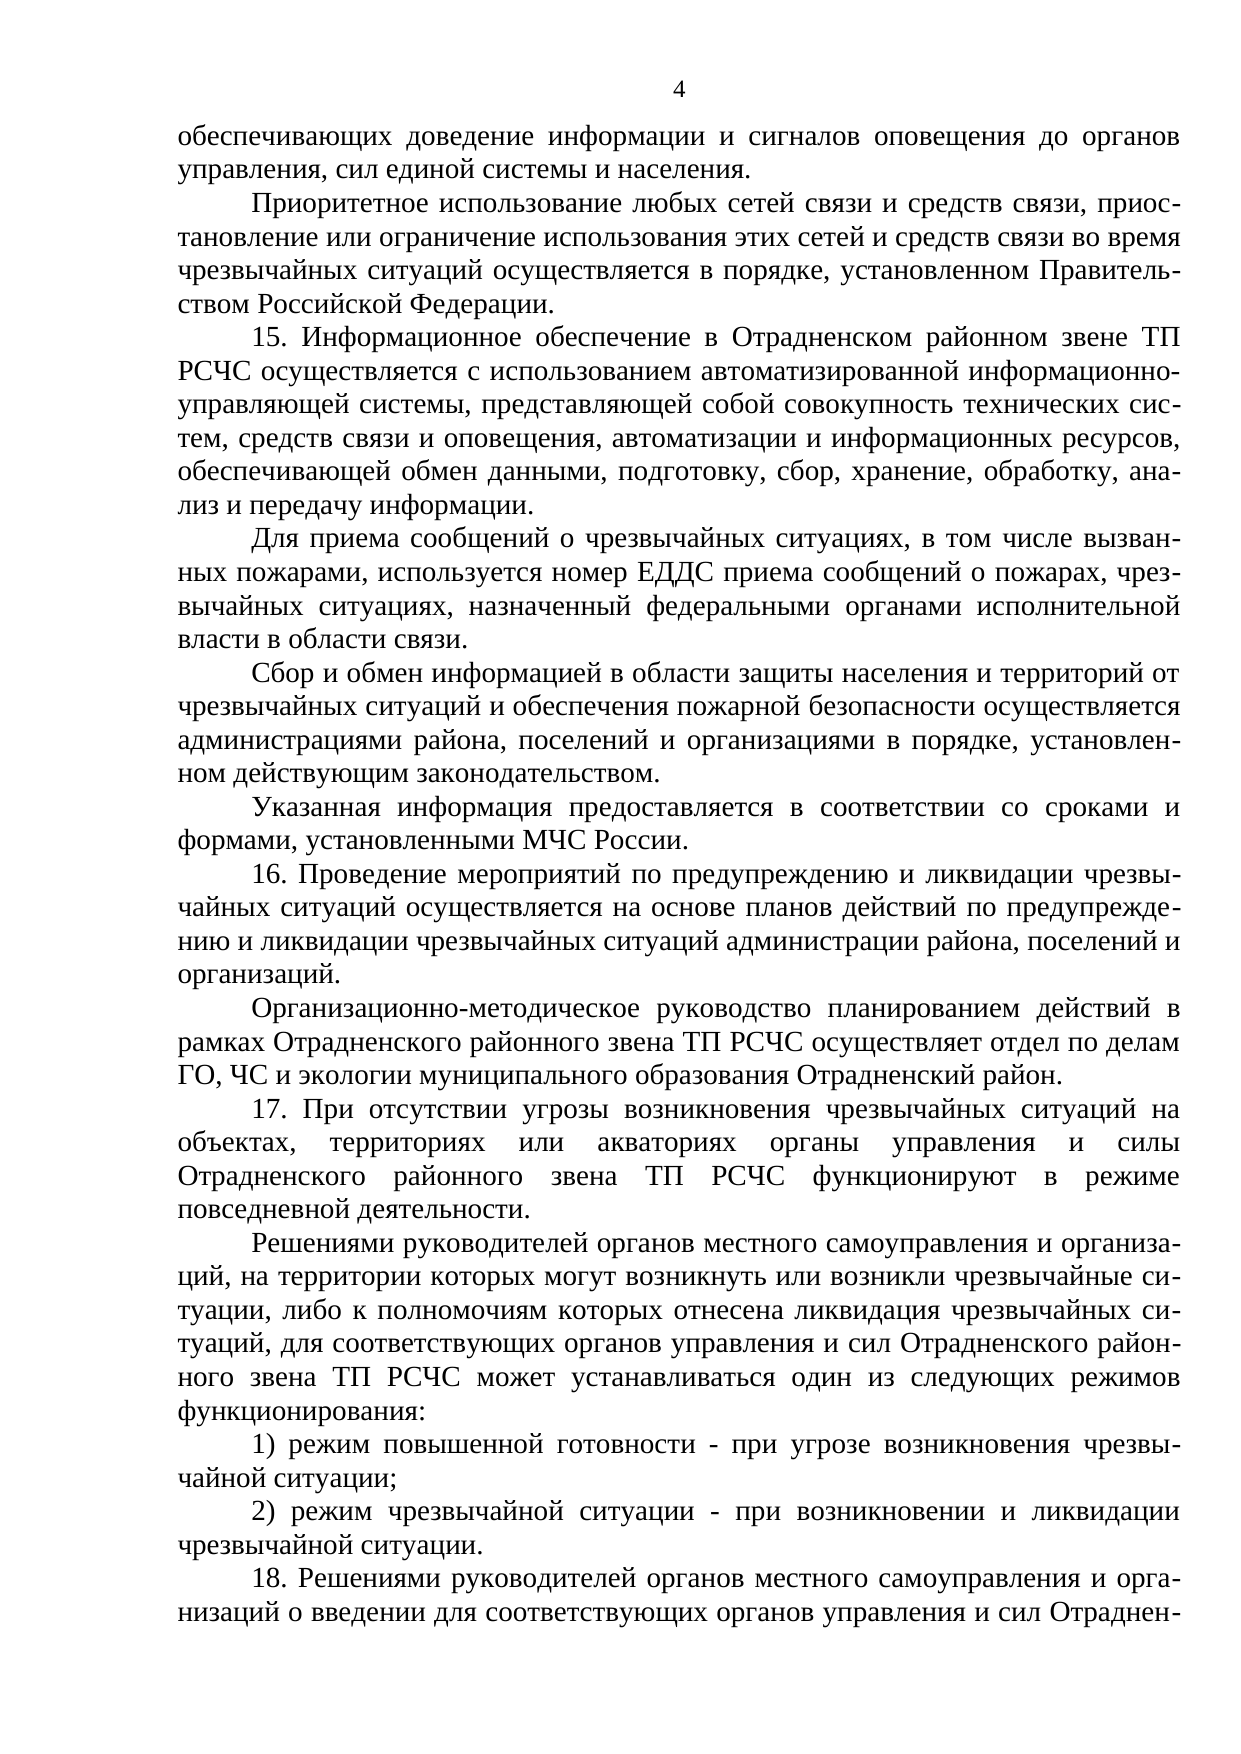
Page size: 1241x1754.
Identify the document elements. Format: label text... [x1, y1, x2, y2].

text Организационно-методическое руководство планированием действий в рамках Отрадненского районного звена ТП РСЧС осуществляет отдел по делам ГО, ЧС и экологии муниципального образования Отрадненский район. [177, 990, 1181, 1091]
text Решениями руководителей органов местного самоуправления и организаций, на территории которых могут возникнуть или возникли чрезвычайные ситуации, либо к полномочиям которых отнесена ликвидация чрезвычайных ситуаций, для соответствующих органов управления и сил Отрадненского районного звена ТП РСЧС может устанавливаться один из следующих режимов функционирования: [177, 1225, 1181, 1426]
text Для приема сообщений о чрезвычайных ситуациях, в том числе вызванных пожарами, используется номер ЕДДС приема сообщений о пожарах, чрезвычайных ситуациях, назначенный федеральными органами исполнительной власти в области связи. [177, 521, 1181, 655]
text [177, 118, 1181, 185]
text 15. Информационное обеспечение в Отрадненском районном звене ТП РСЧС осуществляется с использованием автоматизированной информационно-управляющей системы, представляющей собой совокупность технических систем, средств связи и оповещения, автоматизации и информационных ресурсов, обеспечивающей обмен данными, подготовку, сбор, хранение, обработку, анализ и передачу информации. [177, 319, 1181, 521]
text 16. Проведение мероприятий по предупреждению и ликвидации чрезвычайных ситуаций осуществляется на основе планов действий по предупреждению и ликвидации чрезвычайных ситуаций администрации района, поселений и организаций. [177, 856, 1181, 990]
text Указанная информация предоставляется в соответствии со сроками и формами, установленными МЧС России. [177, 789, 1181, 856]
text Приоритетное использование любых сетей связи и средств связи, приостановление или ограничение использования этих сетей и средств связи во время чрезвычайных ситуаций осуществляется в порядке, установленном Правительством Российской Федерации. [177, 185, 1181, 319]
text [177, 1560, 1181, 1627]
text 1) режим повышенной готовности - при угрозе возникновения чрезвычайной ситуации; [177, 1426, 1181, 1493]
text Сбор и обмен информацией в области защиты населения и территорий от чрезвычайных ситуаций и обеспечения пожарной безопасности осуществляется администрациями района, поселений и организациями в порядке, установленном действующим законодательством. [177, 655, 1181, 789]
text 2) режим чрезвычайной ситуации - при возникновении и ликвидации чрезвычайной ситуации. [177, 1493, 1181, 1560]
text 17. При отсутствии угрозы возникновения чрезвычайных ситуаций на объектах, территориях или акваториях органы управления и силы Отрадненского районного звена ТП РСЧС функционируют в режиме повседневной деятельности. [177, 1091, 1181, 1225]
